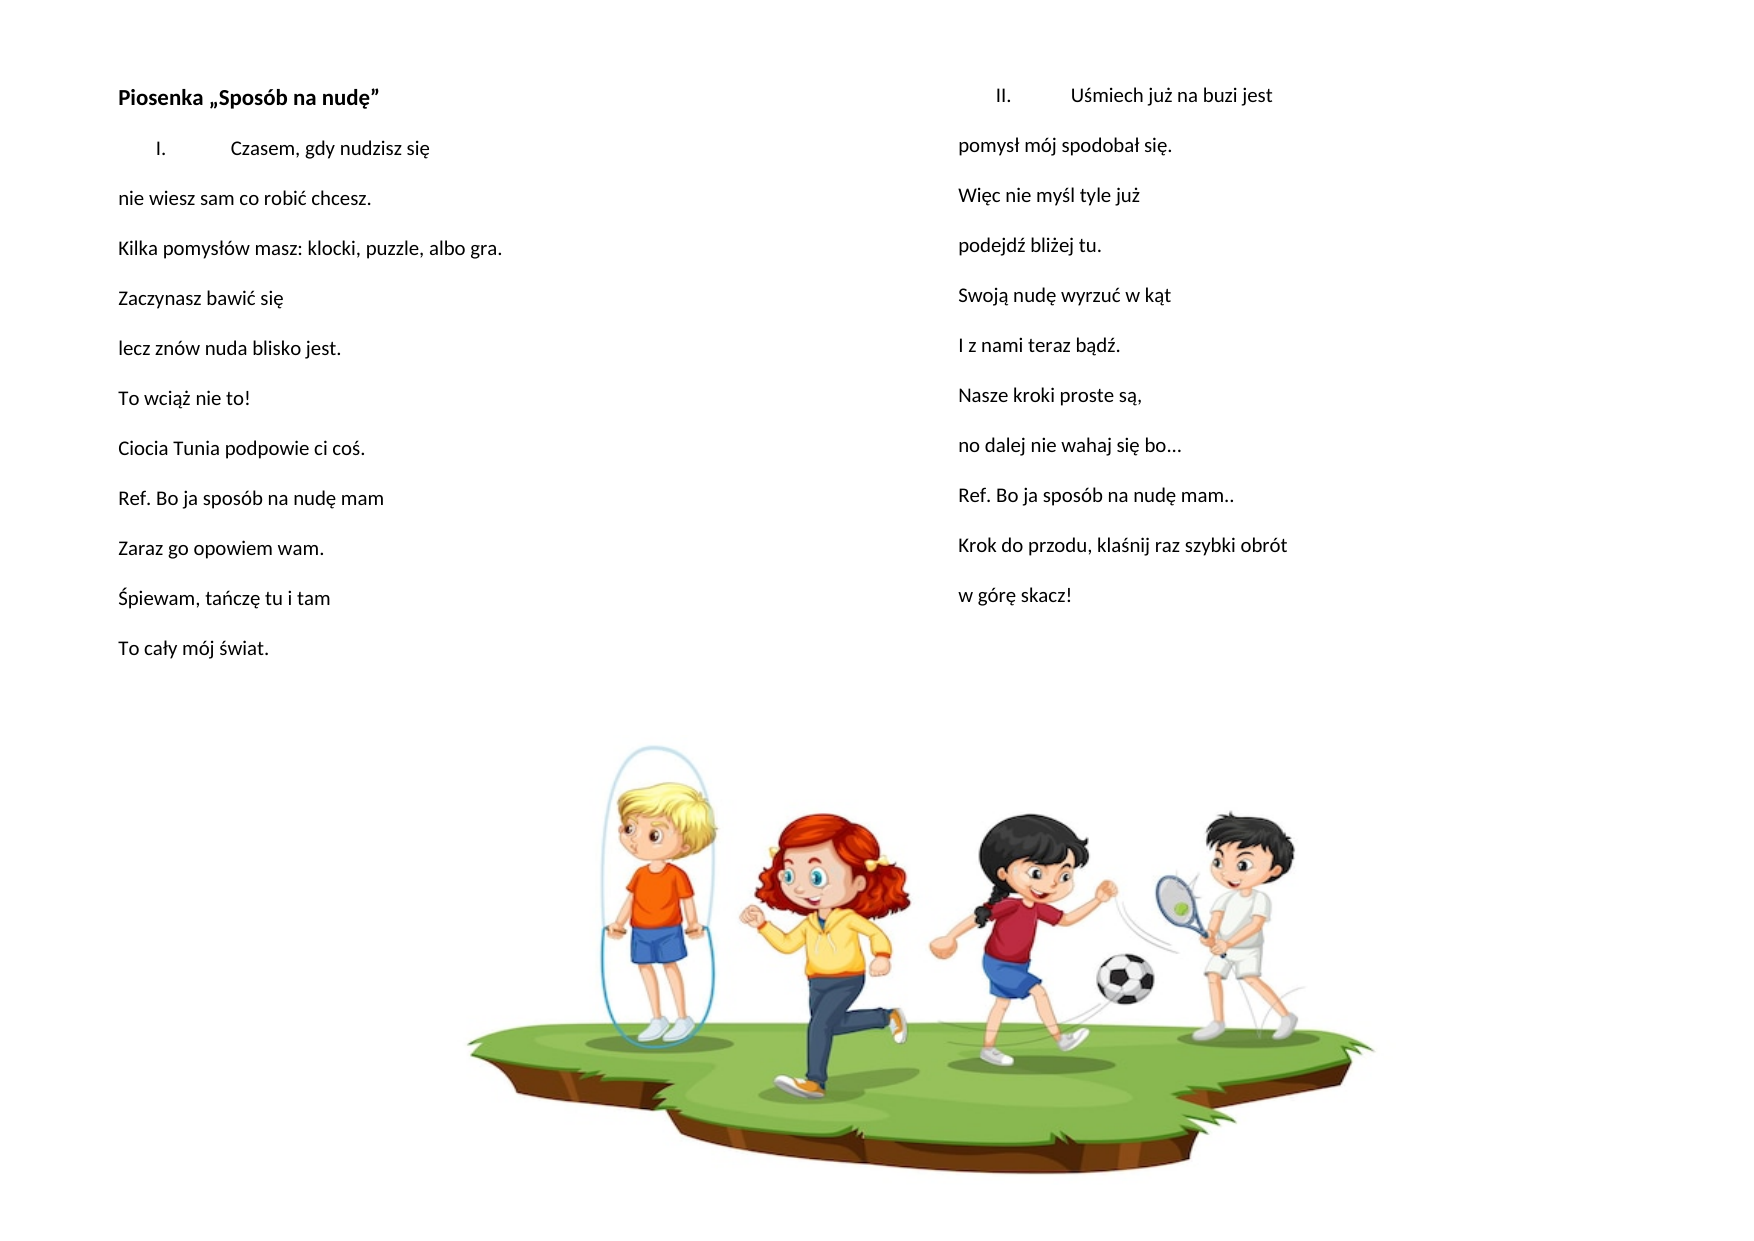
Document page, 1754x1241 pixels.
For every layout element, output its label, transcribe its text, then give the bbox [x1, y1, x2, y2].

text pomysł mój spodobał się. [958, 133, 1724, 158]
text To cały mój świat. [118, 636, 884, 661]
list Uśmiech już na buzi jest [996, 83, 1724, 108]
text Zaraz go opowiem wam. [118, 536, 884, 561]
text Ref. Bo ja sposób na nudę mam.. [958, 483, 1724, 508]
picture [443, 735, 1399, 1185]
text podejdź bliżej tu. [958, 233, 1724, 258]
text no dalej nie wahaj się bo... [958, 433, 1724, 458]
text w górę skacz! [958, 583, 1724, 608]
text I z nami teraz bądź. [958, 333, 1724, 358]
text Piosenka „Sposób na nudę” [118, 83, 884, 111]
text Swoją nudę wyrzuć w kąt [958, 283, 1724, 308]
text Krok do przodu, klaśnij raz szybki obrót [958, 533, 1724, 558]
text Śpiewam, tańczę tu i tam [118, 586, 884, 611]
list Czasem, gdy nudzisz się [156, 136, 884, 161]
text Więc nie myśl tyle już [958, 183, 1724, 208]
text Zaczynasz bawić się [118, 286, 884, 311]
text nie wiesz sam co robić chcesz. [118, 186, 884, 211]
text To wciąż nie to! [118, 386, 884, 411]
text lecz znów nuda blisko jest. [118, 336, 884, 361]
text Ciocia Tunia podpowie ci coś. [118, 436, 884, 461]
text Nasze kroki proste są, [958, 383, 1724, 408]
text Kilka pomysłów masz: klocki, puzzle, albo gra. [118, 236, 884, 261]
text Ref. Bo ja sposób na nudę mam [118, 486, 884, 511]
